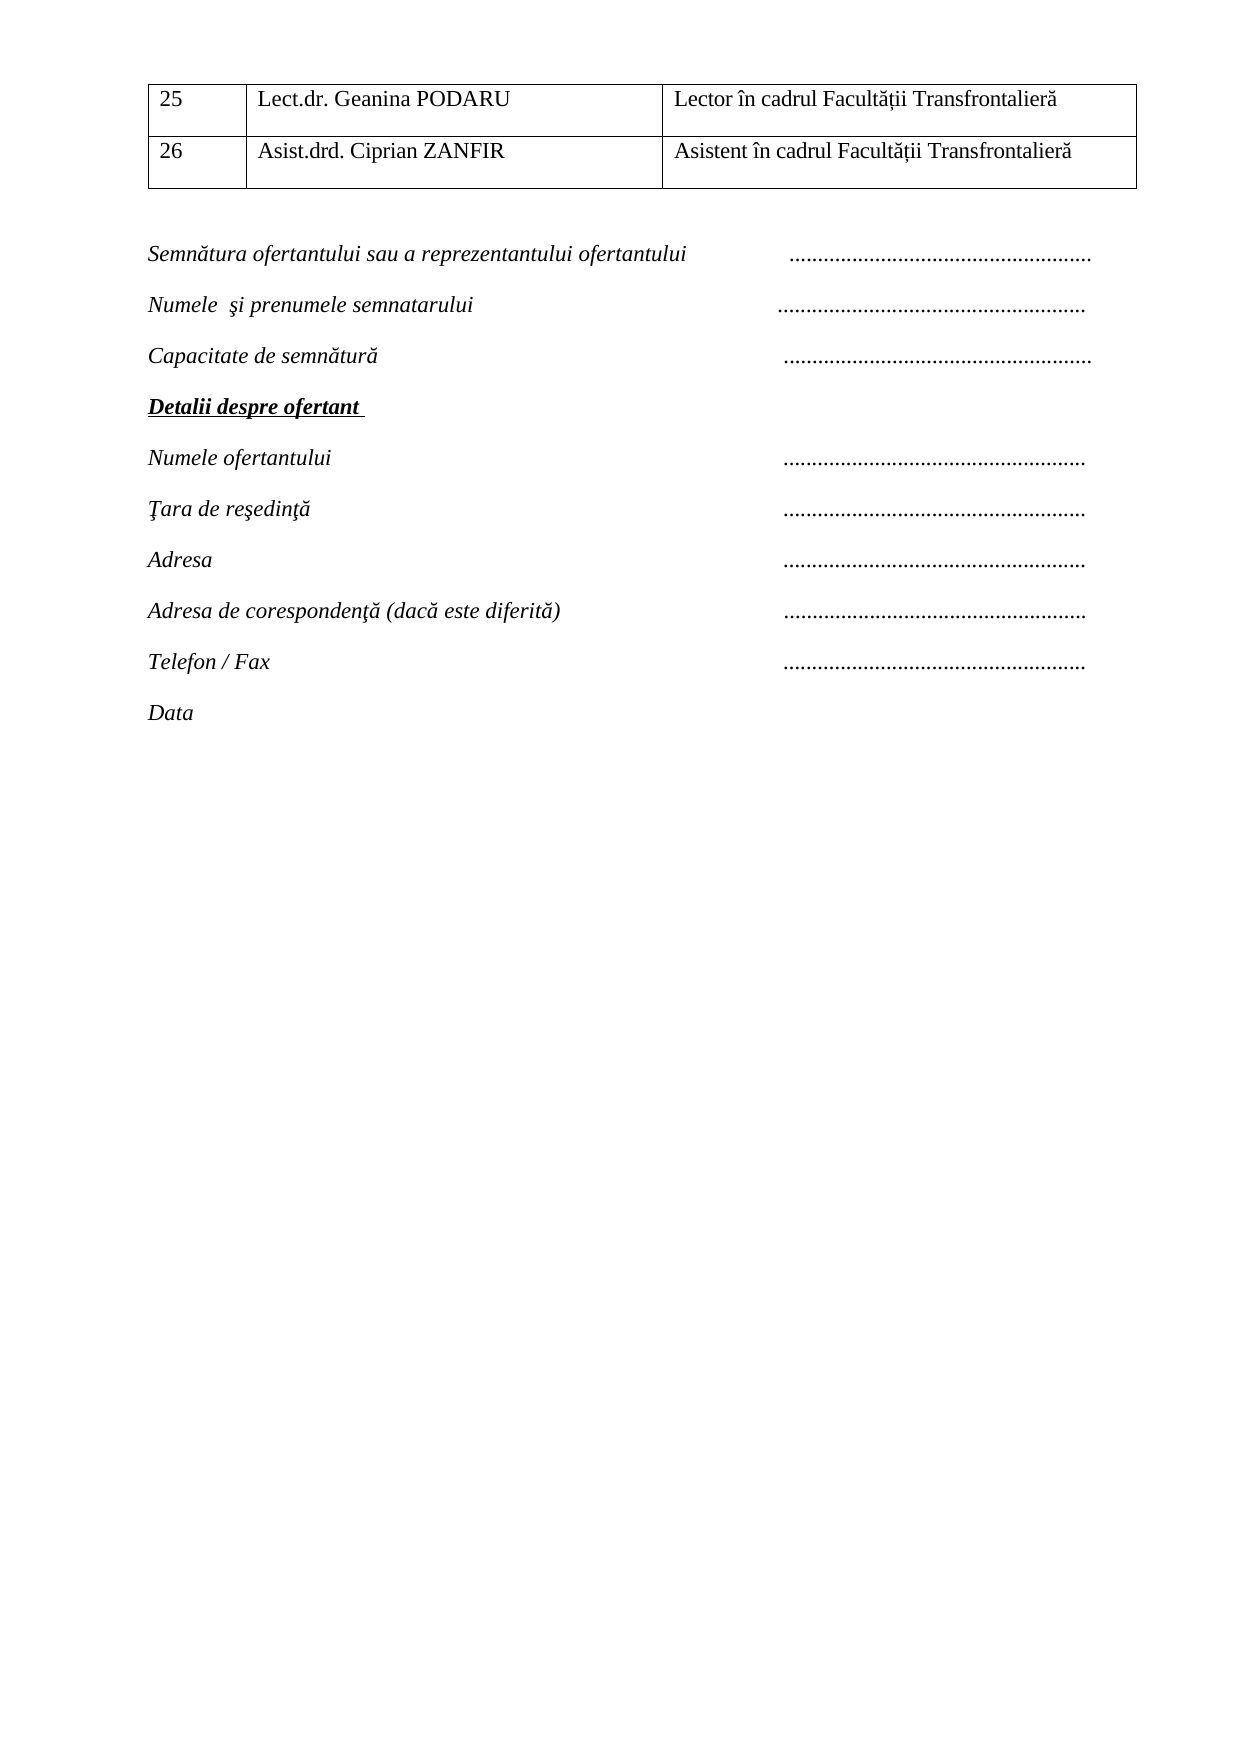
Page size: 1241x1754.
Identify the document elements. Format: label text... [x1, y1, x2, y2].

text Numele ofertantului ..................................................... [148, 444, 1137, 471]
text Semnătura ofertantului sau a reprezentantului ofertantului ..................................................... [148, 240, 1137, 266]
text Numele şi prenumele semnatarului ...................................................... [148, 291, 1137, 317]
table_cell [663, 85, 1136, 136]
text Ţara de reşedinţă ..................................................... [148, 495, 1137, 522]
table_cell Asist.drd. Ciprian ZANFIR [247, 137, 662, 188]
text Detalii despre ofertant [148, 393, 1137, 419]
text Telefon / Fax ..................................................... [148, 648, 1137, 675]
text Adresa ..................................................... [148, 546, 1137, 573]
table_cell Lect.dr. Geanina PODARU [247, 85, 662, 136]
table_cell 26 [149, 137, 246, 188]
text Data [148, 699, 1137, 726]
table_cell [663, 137, 1136, 188]
table_cell 25 [149, 85, 246, 136]
text Capacitate de semnătură ...................................................... [148, 342, 1137, 368]
text Adresa de corespondenţă (dacă este diferită) ..................................................... [148, 597, 1137, 624]
